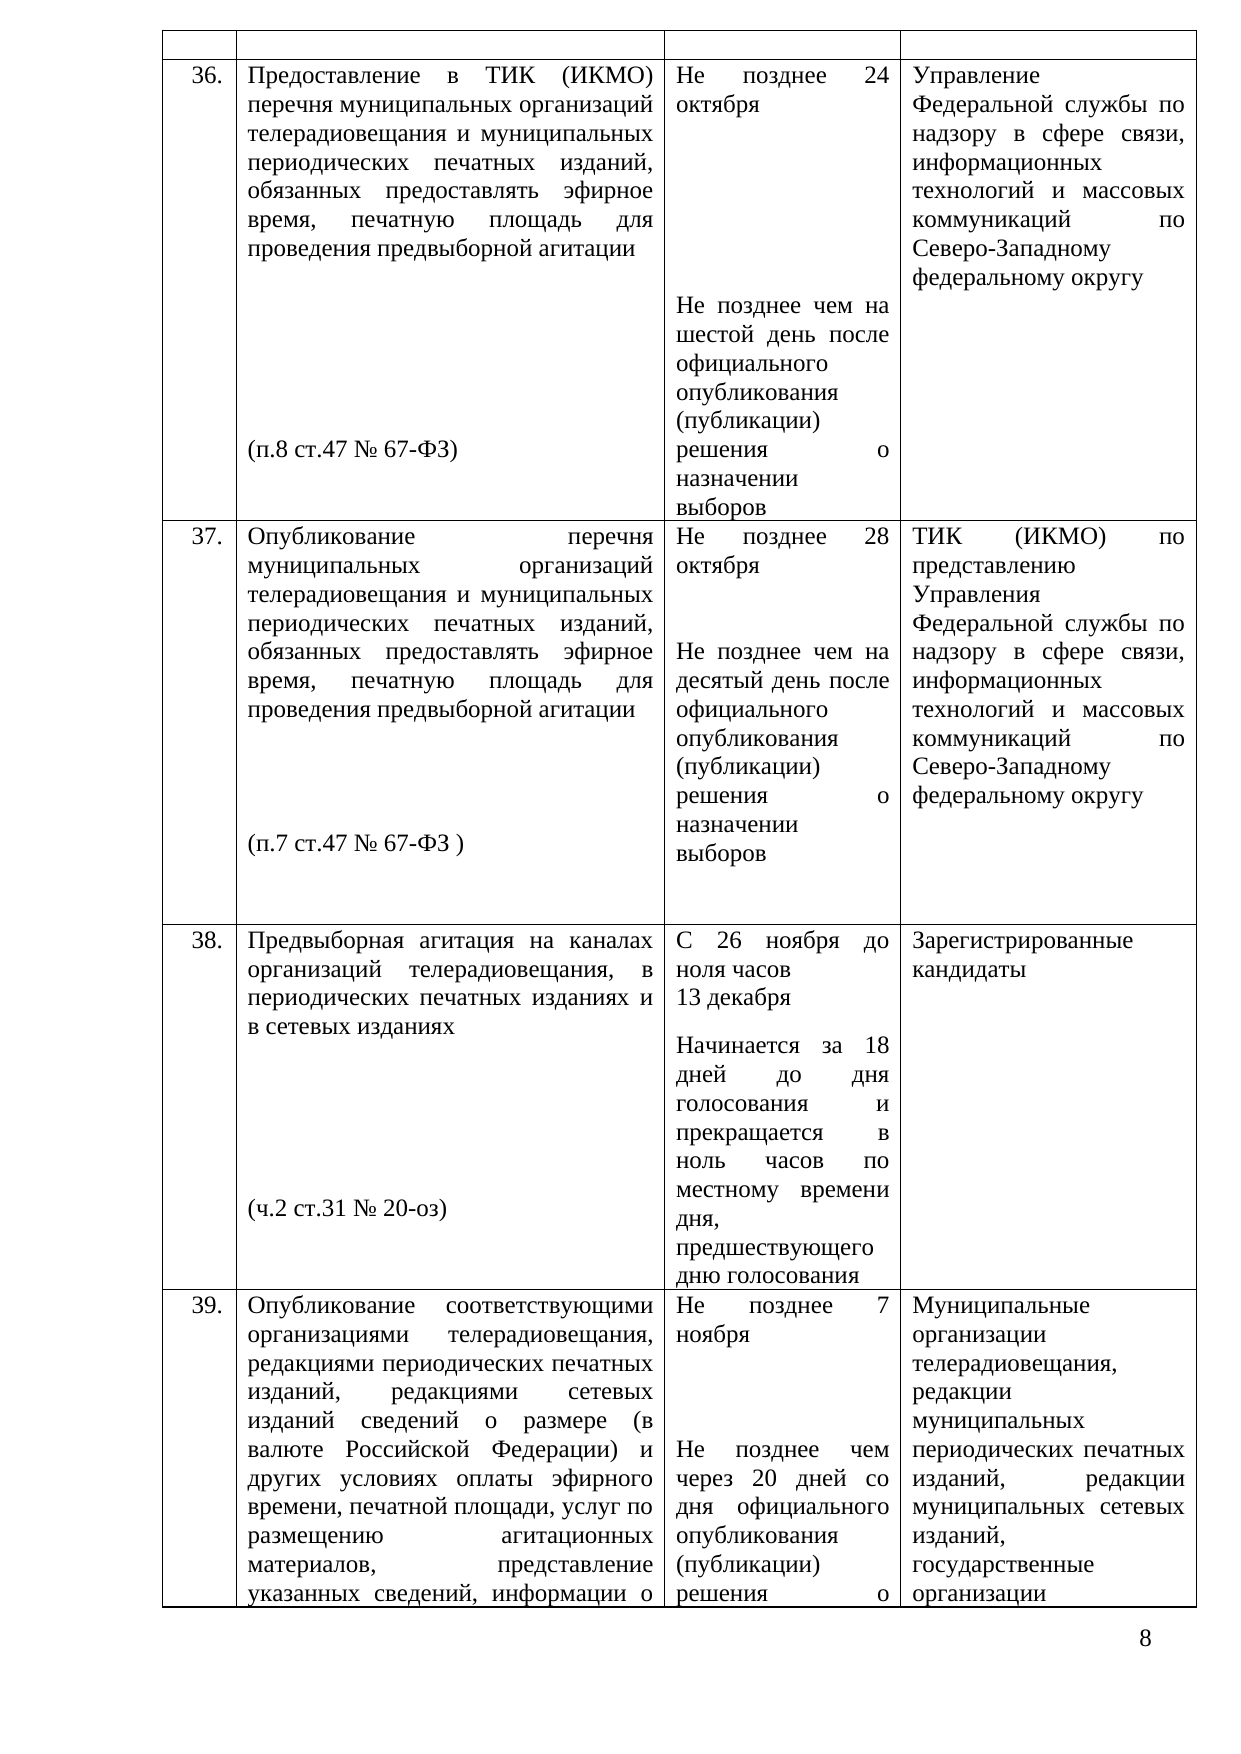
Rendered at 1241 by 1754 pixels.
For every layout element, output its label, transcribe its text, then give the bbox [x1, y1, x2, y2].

table_cell [163, 925, 236, 1289]
table_header [163, 31, 236, 59]
table_cell ТИК (ИКМО) по представлению Управления Федеральной службы по надзору в сфере связи, информационных технологий и массовых коммуникаций по Северо-Западному федеральному округу [901, 521, 1196, 924]
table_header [237, 31, 664, 59]
table_cell Предвыборная агитация на каналах организаций телерадиовещания, в периодических печатных изданиях и в сетевых изданиях (ч.2 ст.31 № 20-оз) [237, 925, 664, 1289]
table_cell Предоставление в ТИК (ИКМО) перечня муниципальных организаций телерадиовещания и муниципальных периодических печатных изданий, обязанных предоставлять эфирное время, печатную площадь для проведения предвыборной агитации (п.8 ст.47 № 67-ФЗ) [237, 60, 664, 520]
table_cell Не позднее 24 октября Не позднее чем на шестой день после официального опубликования (публикации) решения о назначении выборов [665, 60, 900, 520]
table_cell Зарегистрированные кандидаты [901, 925, 1196, 1289]
table_cell Управление Федеральной службы по надзору в сфере связи, информационных технологий и массовых коммуникаций по Северо-Западному федеральному округу [901, 60, 1196, 520]
table_cell [163, 1290, 236, 1606]
table_cell Опубликование перечня муниципальных организаций телерадиовещания и муниципальных периодических печатных изданий, обязанных предоставлять эфирное время, печатную площадь для проведения предвыборной агитации (п.7 ст.47 № 67-ФЗ ) [237, 521, 664, 924]
table_cell [163, 521, 236, 924]
table_cell Не позднее 28 октября Не позднее чем на десятый день после официального опубликования (публикации) решения о назначении выборов [665, 521, 900, 924]
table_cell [901, 1290, 1196, 1606]
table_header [665, 31, 900, 59]
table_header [901, 31, 1196, 59]
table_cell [665, 1290, 900, 1606]
table_cell С 26 ноября до ноля часов 13 декабря Начинается за 18 дней до дня голосования и прекращается в ноль часов по местному времени дня, предшествующего дню голосования [665, 925, 900, 1289]
table_cell [163, 60, 236, 520]
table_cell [237, 1290, 664, 1606]
